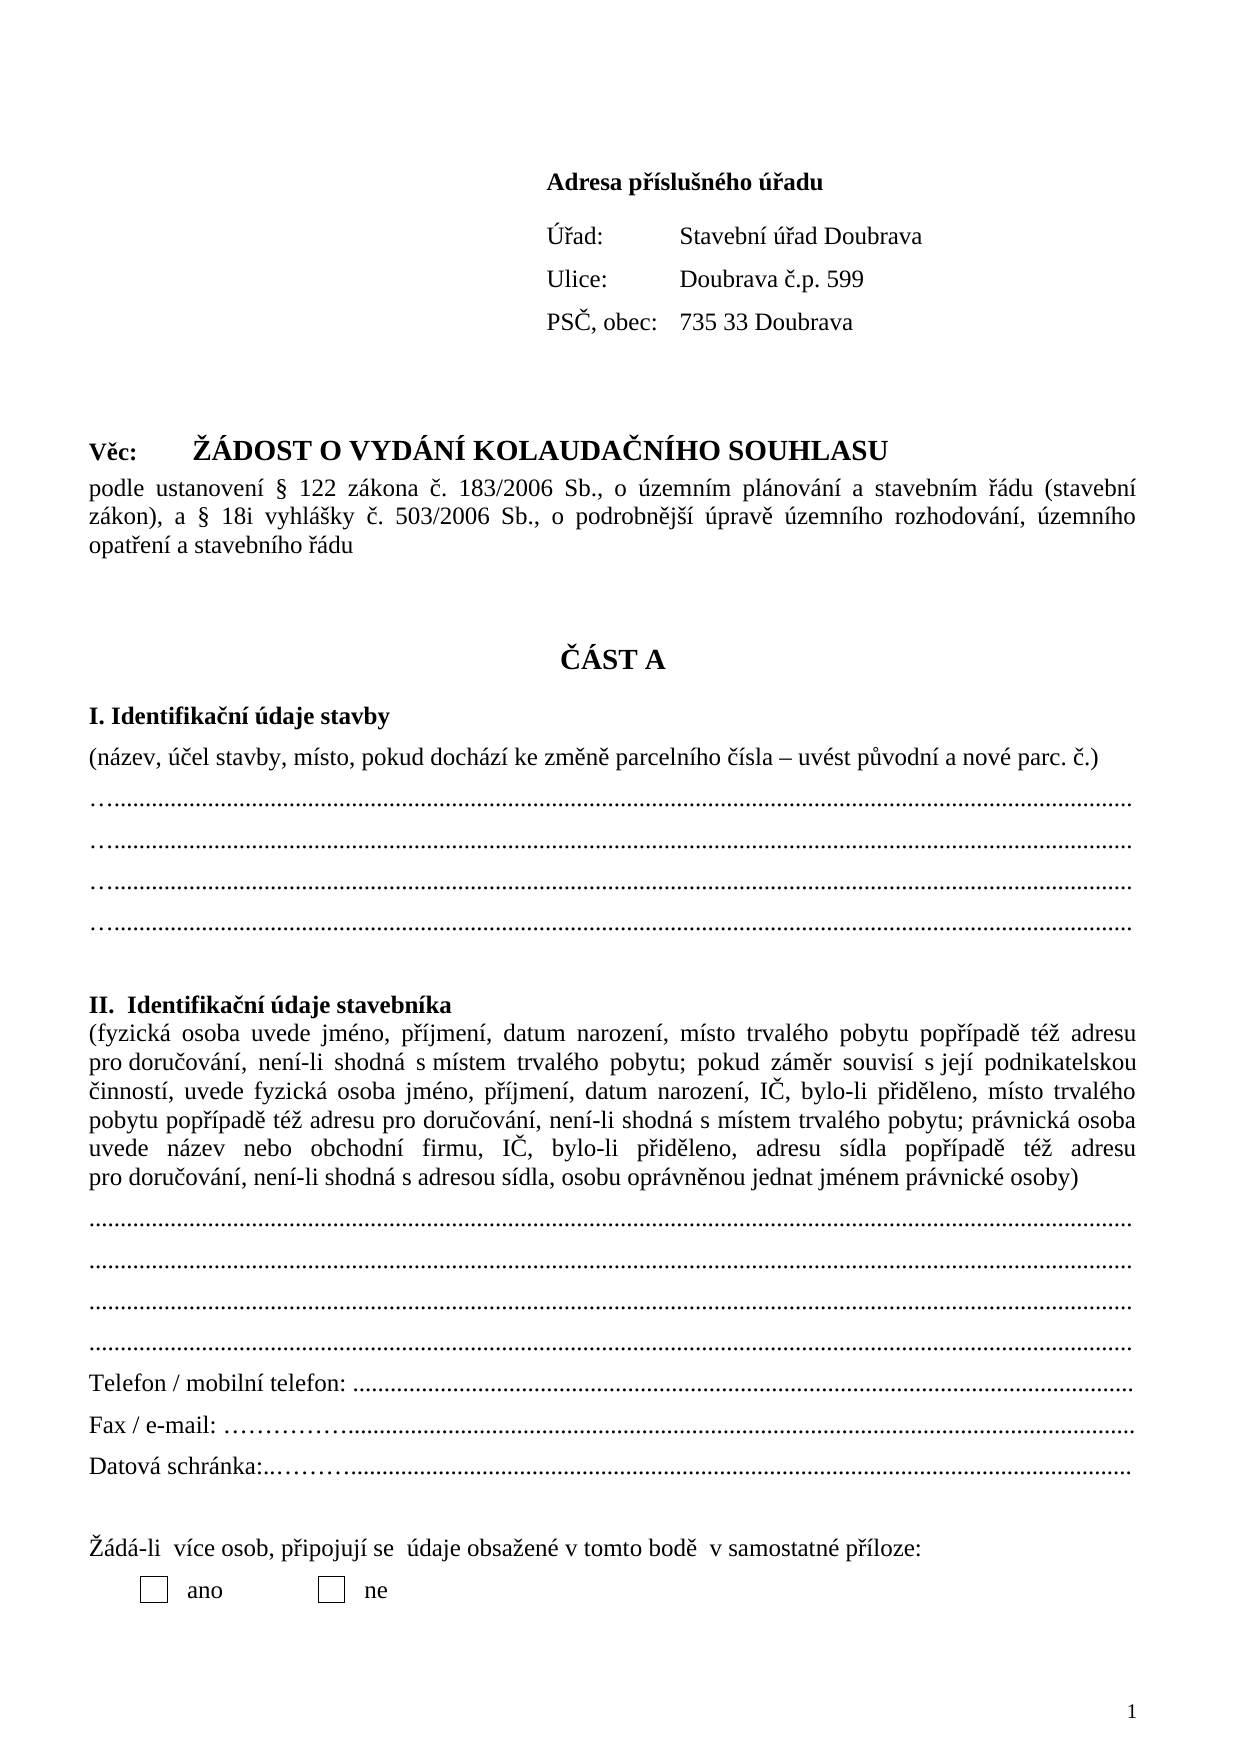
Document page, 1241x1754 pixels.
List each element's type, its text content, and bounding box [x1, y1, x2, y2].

text PSČ, obec: 735 33 Doubrava [89, 307, 1137, 336]
text II. Identifikační údaje stavebníka [89, 990, 1137, 1018]
text Úřad: Stavební úřad Doubrava [89, 221, 1137, 250]
text Fax / e-mail: …………….............................................................................................................................. [89, 1410, 1137, 1438]
text Datová schránka:..………............................................................................................................................. [89, 1451, 1137, 1480]
text Žádá-li více osob, připojují se údaje obsažené v tomto bodě v samostatné příloze: [89, 1533, 1137, 1562]
text (název, účel stavby, místo, pokud dochází ke změně parcelního čísla – uvést původní a nové parc. č.) [89, 742, 1137, 771]
text …................................................................................................................................................................... [89, 866, 1137, 895]
text ano ne [89, 1575, 1137, 1603]
text Ulice: Doubrava č.p. 599 [89, 264, 1137, 293]
text I. Identifikační údaje stavby [89, 701, 1137, 730]
text Věc: ŽÁDOST O VYDÁNÍ KOLAUDAČNÍHO SOUHLASU [89, 433, 1137, 466]
text …................................................................................................................................................................... [89, 907, 1137, 936]
text …................................................................................................................................................................... [89, 825, 1137, 853]
text (fyzická osoba uvede jméno, příjmení, datum narození, místo trvalého pobytu popřípadě též adresu pro doručování, není-li shodná s místem trvalého pobytu; pokud záměr souvisí s její podnikatelskou činností, uvede fyzická osoba jméno, příjmení, datum narození, IČ, bylo-li přiděleno, místo trvalého pobytu popřípadě též adresu pro doručování, není-li shodná s místem trvalého pobytu; právnická osoba uvede název nebo obchodní firmu, IČ, bylo-li přiděleno, adresu sídla popřípadě též adresu pro doručování, není-li shodná s adresou sídla, osobu oprávněnou jednat jménem právnické osoby) [89, 1018, 1137, 1191]
text ČÁST A [89, 642, 1137, 676]
text Adresa příslušného úřadu [89, 167, 1137, 196]
text podle ustanovení § 122 zákona č. 183/2006 Sb., o územním plánování a stavebním řádu (stavební zákon), a § 18i vyhlášky č. 503/2006 Sb., o podrobnější úpravě územního rozhodování, územního opatření a stavebního řádu [89, 473, 1137, 559]
text …................................................................................................................................................................... [89, 783, 1137, 812]
